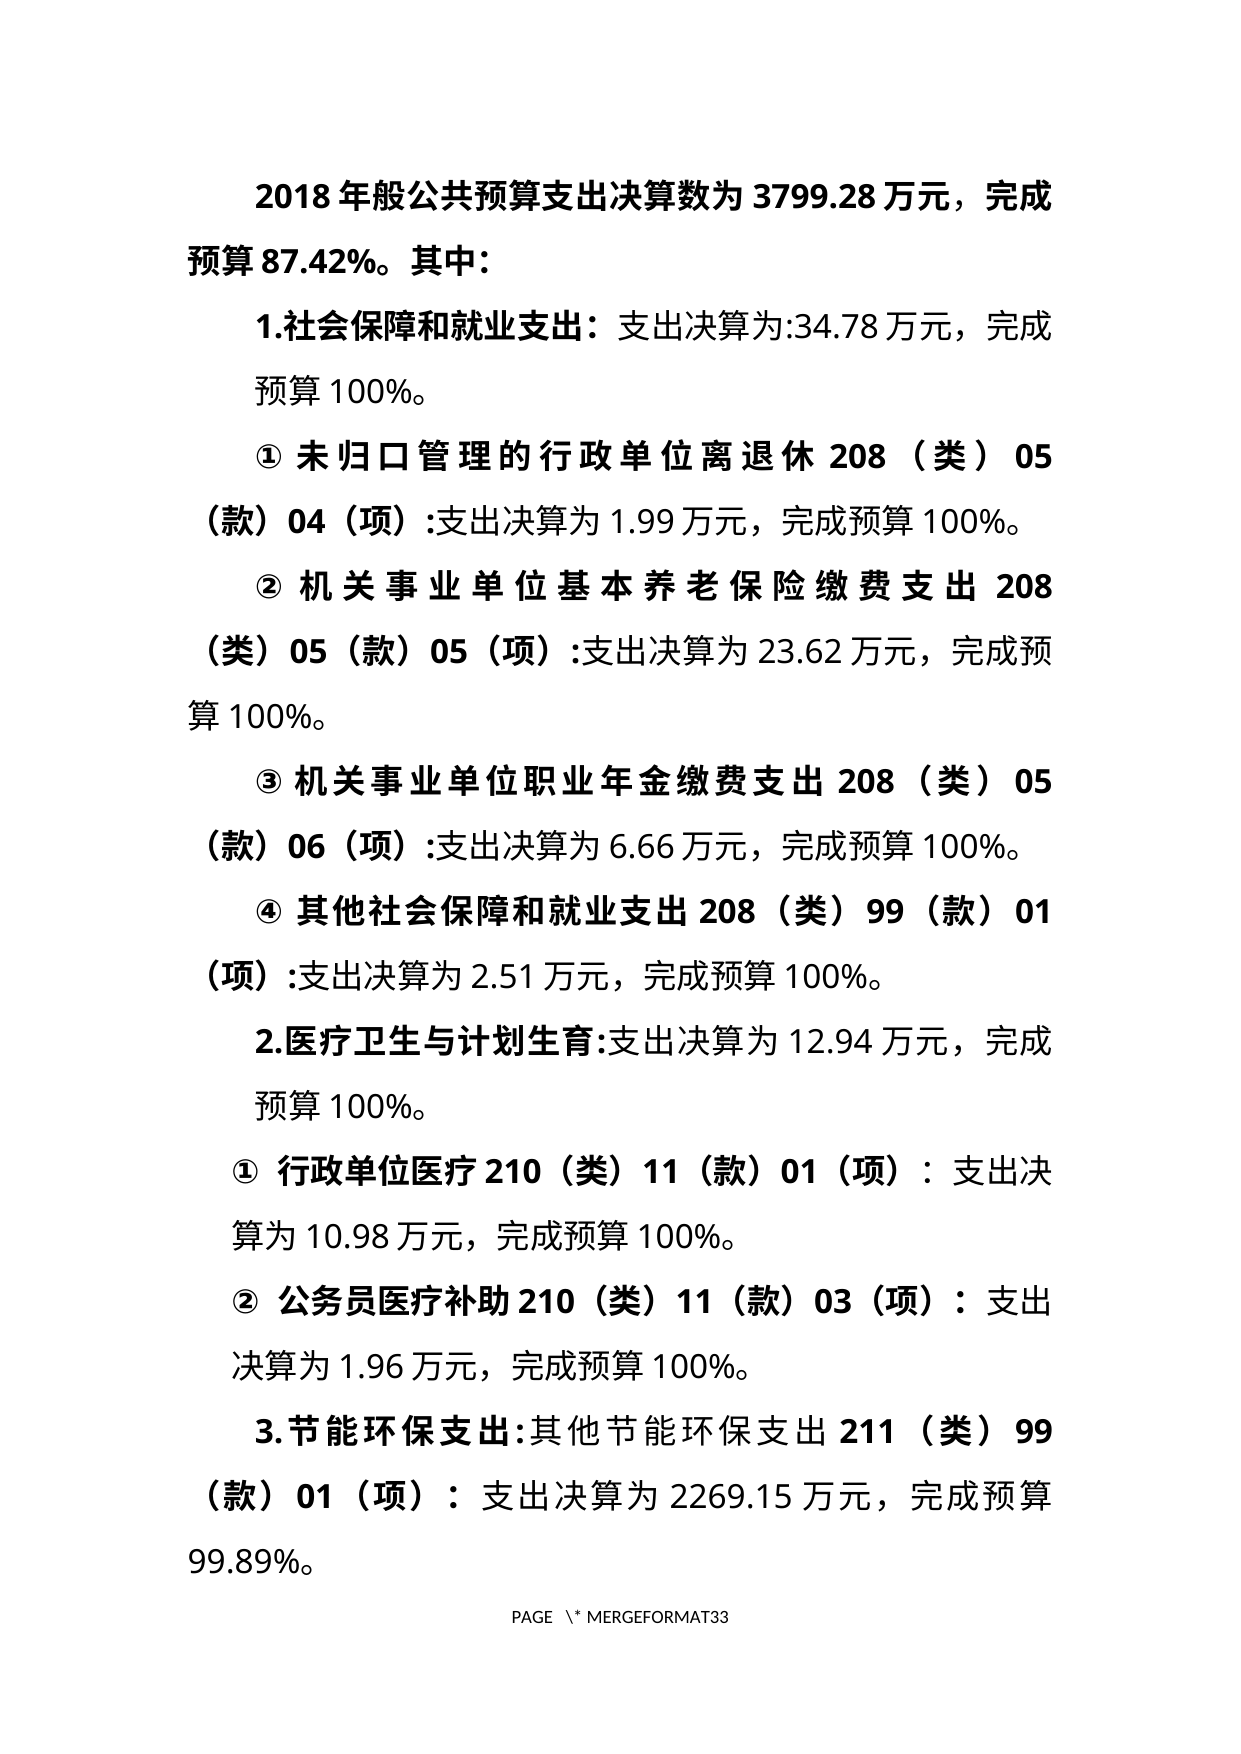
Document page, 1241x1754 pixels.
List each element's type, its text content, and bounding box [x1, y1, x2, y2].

text 2018年般公共预算支出决算数为3799.28万元，完成预算87.42%。其中： [187, 162, 1053, 292]
text ①未归口管理的行政单位离退休208（类）05（款）04（项）:支出决算为1.99万元，完成预算100%。 [187, 422, 1053, 552]
list 公务员医疗补助210（类）11（款）03（项）：支出决算为1.96万元，完成预算100%。 [231, 1267, 1053, 1397]
text 2.医疗卫生与计划生育:支出决算为12.94万元，完成预算100%。 [254, 1007, 1053, 1137]
text 1.社会保障和就业支出：支出决算为:34.78万元，完成预算100%。 [254, 292, 1053, 422]
text 3.节能环保支出:其他节能环保支出211（类）99（款）01（项）：支出决算为2269.15万元，完成预算99.89%。 [187, 1397, 1053, 1592]
text ③机关事业单位职业年金缴费支出208（类）05（款）06（项）:支出决算为6.66万元，完成预算100%。 [187, 747, 1053, 877]
text ②机关事业单位基本养老保险缴费支出208（类）05（款）05（项）:支出决算为23.62万元，完成预算100%。 [187, 552, 1053, 747]
list 行政单位医疗210（类）11（款）01（项）：支出决算为10.98万元，完成预算100%。 [231, 1137, 1053, 1267]
text ④ 其他社会保障和就业支出208（类）99（款）01（项）:支出决算为2.51万元，完成预算100%。 [187, 877, 1053, 1007]
